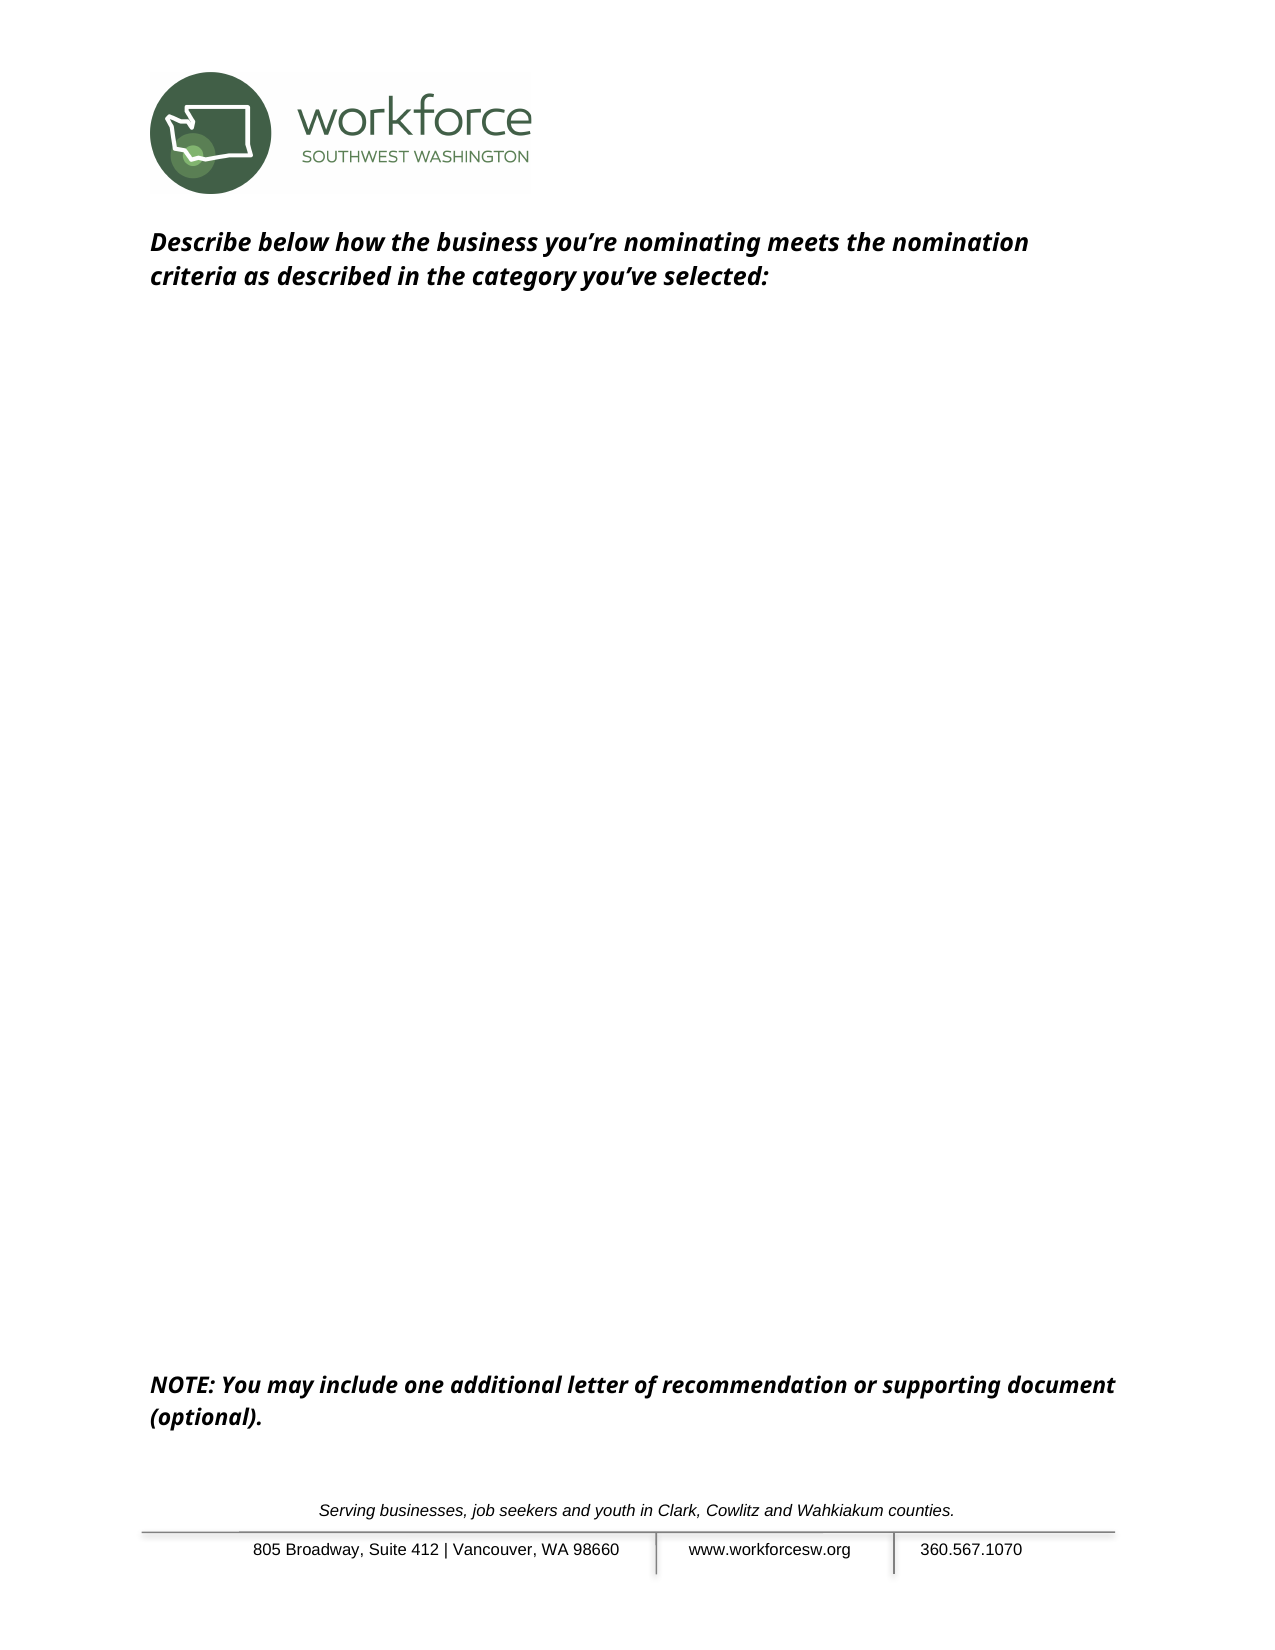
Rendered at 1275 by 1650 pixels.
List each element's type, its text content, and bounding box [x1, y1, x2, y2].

text NOTE: You may include one additional letter of recommendation or supporting document (optional). [150, 1369, 1125, 1432]
text Describe below how the business you’re nominating meets the nomination criteria as described in the category you’ve selected: [150, 225, 1125, 293]
picture [150, 72, 532, 194]
